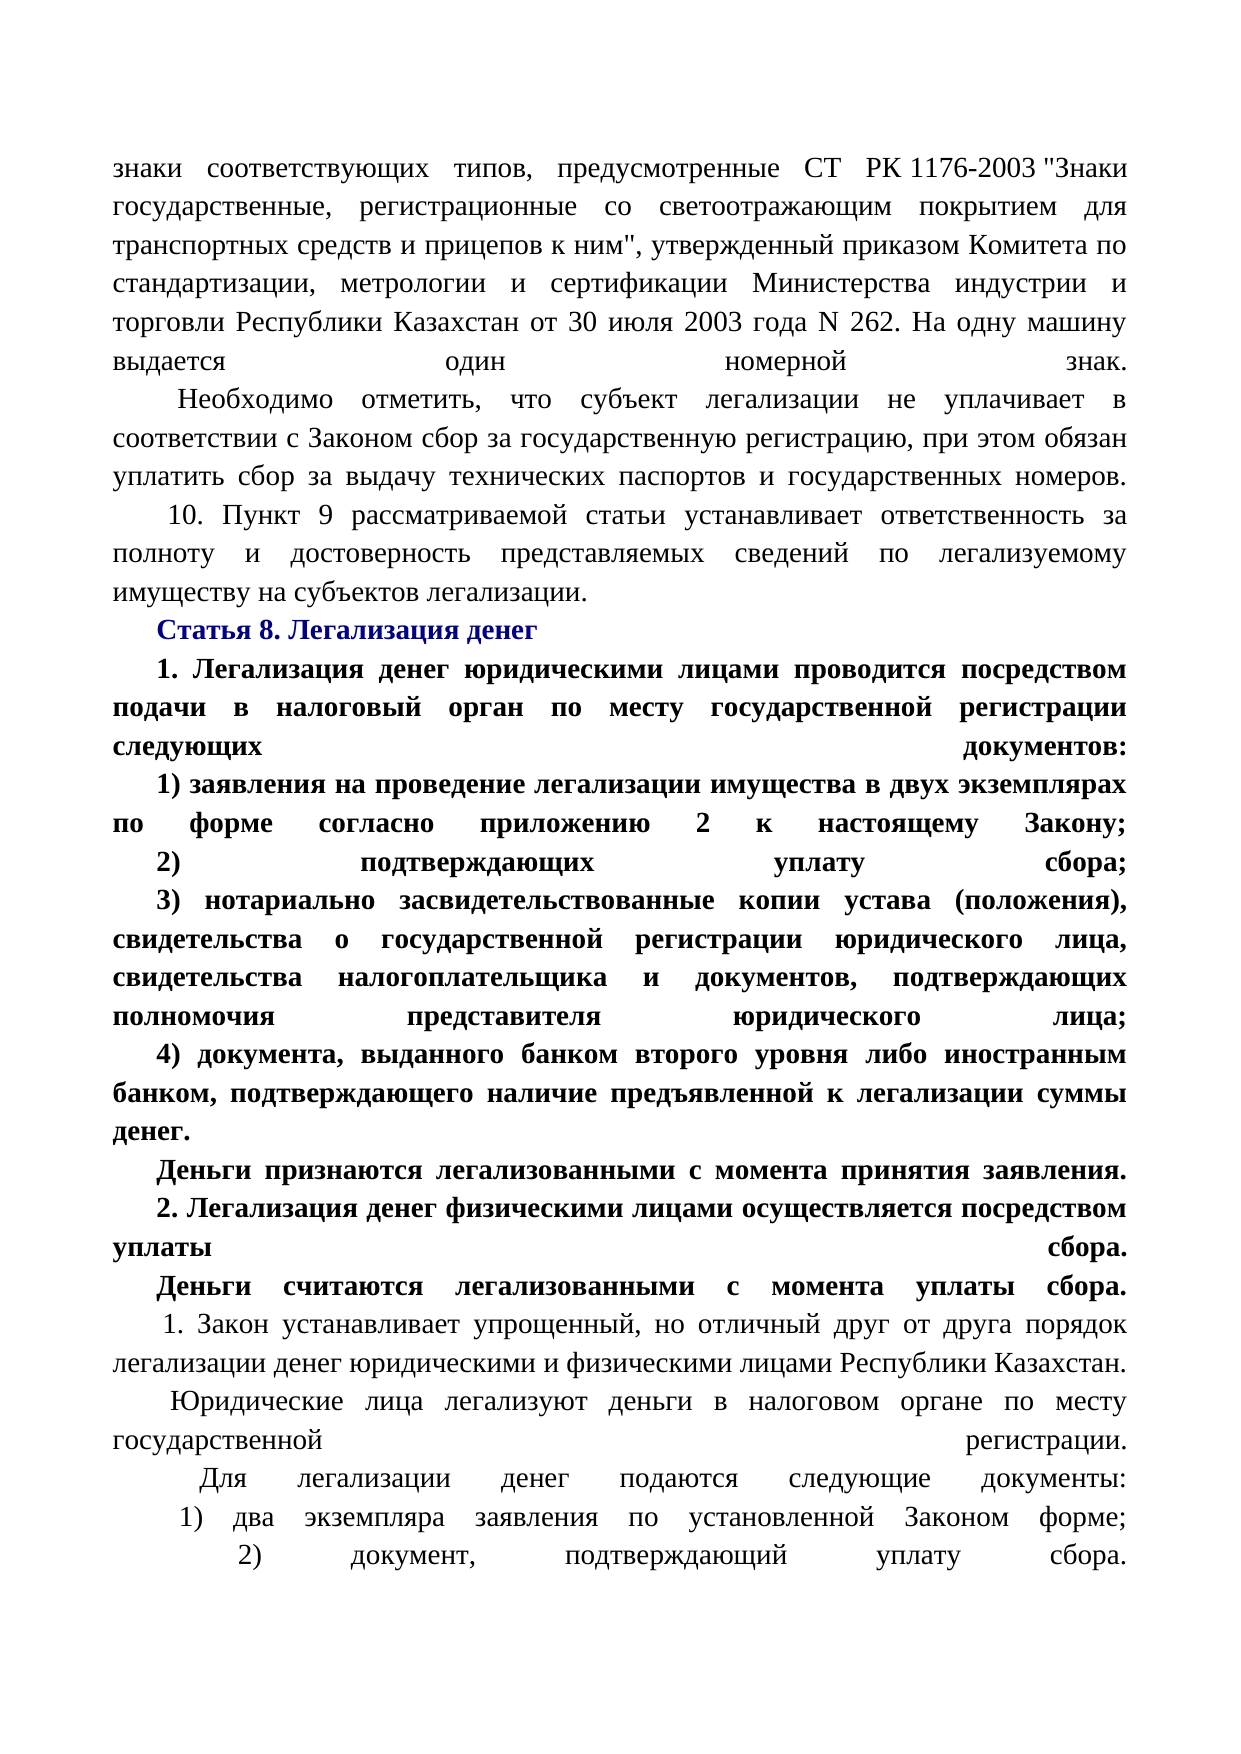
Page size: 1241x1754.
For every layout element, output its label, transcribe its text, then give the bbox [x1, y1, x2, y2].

text Статья 8. Легализация денег [112, 612, 1128, 646]
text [112, 651, 1128, 1571]
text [112, 150, 1128, 607]
